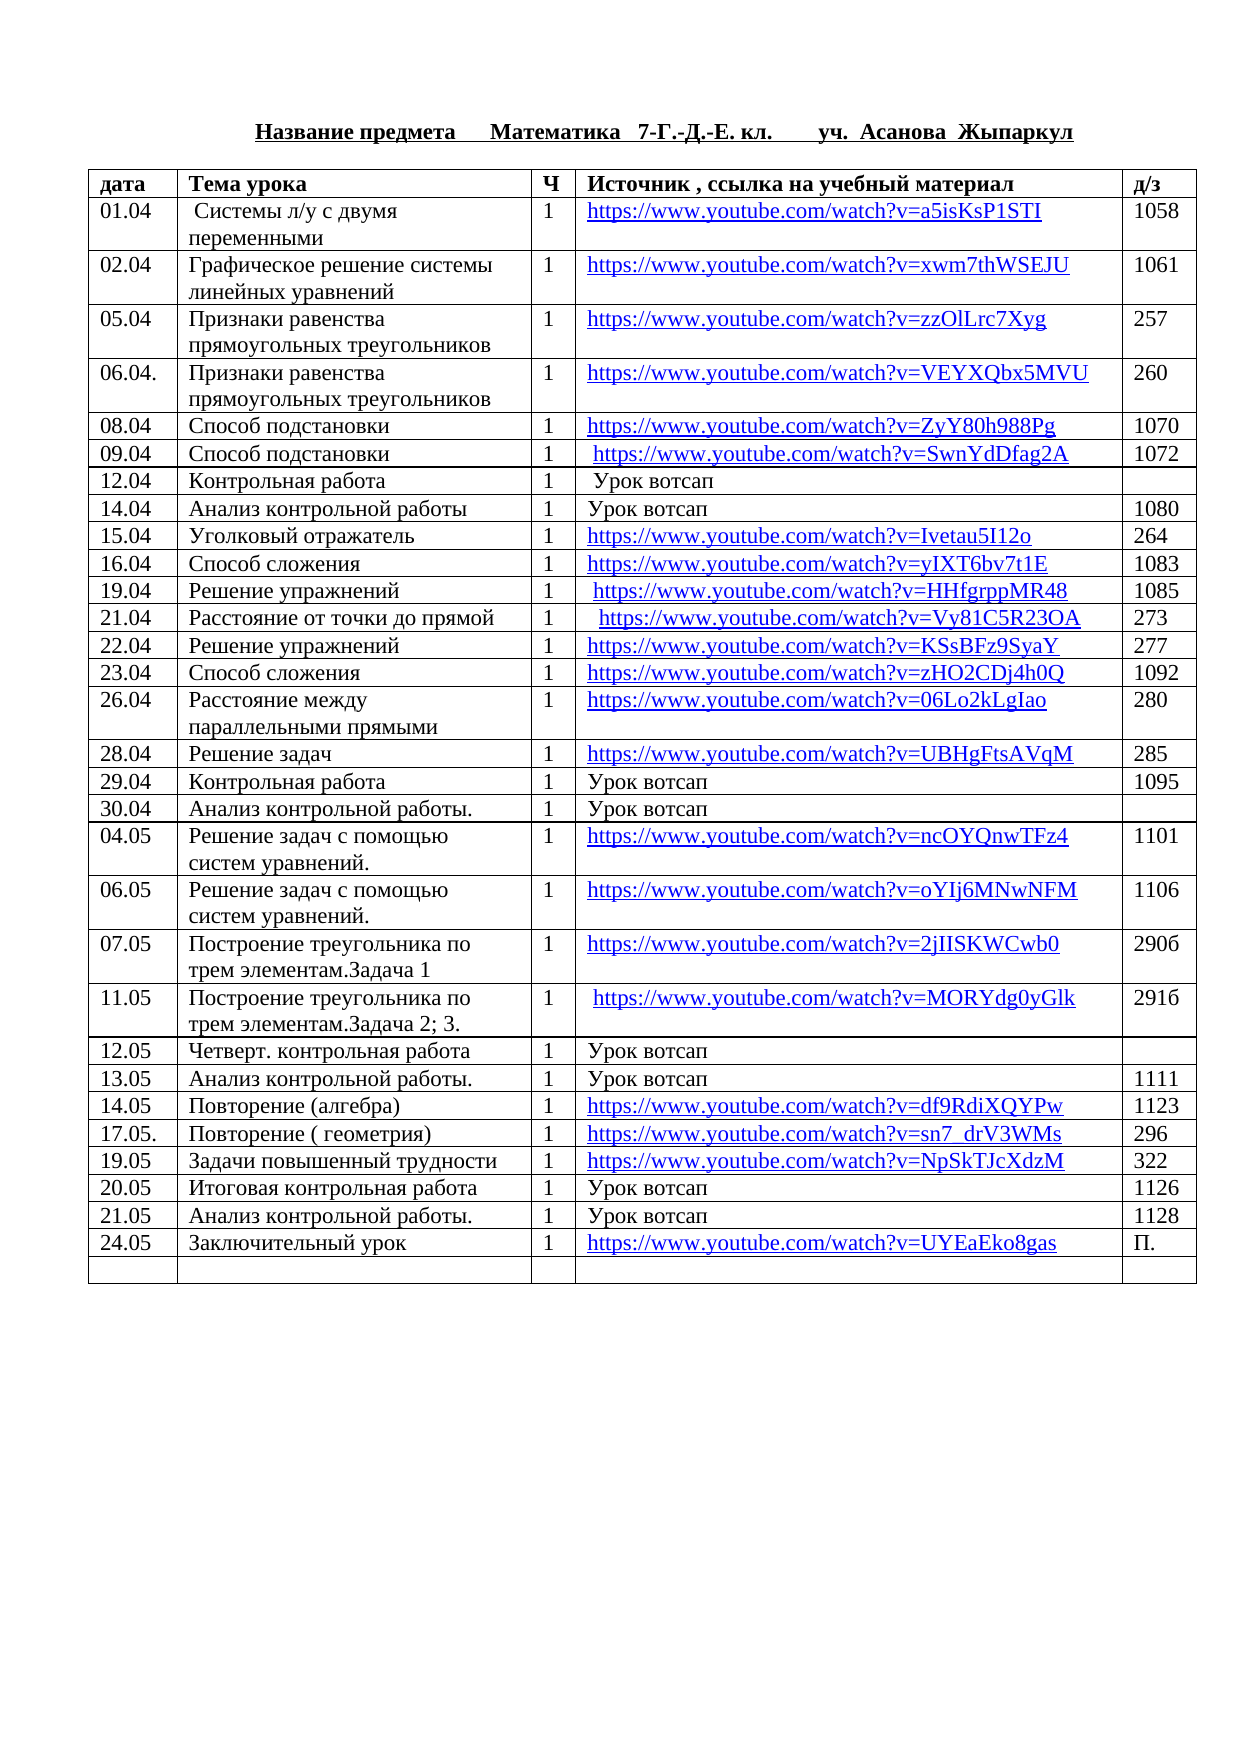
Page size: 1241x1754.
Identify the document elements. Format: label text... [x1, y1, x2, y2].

table_cell Заключительный урок [178, 1229, 531, 1256]
table_cell https://www.youtube.com/watch?v=sn7_drV3WMs [576, 1120, 1122, 1146]
table_cell Четверт. контрольная работа [178, 1038, 531, 1064]
table_cell 1080 [1123, 495, 1196, 521]
table_cell Способ подстановки [178, 413, 531, 439]
table_cell Анализ контрольной работы. [178, 1065, 531, 1091]
table_cell 1 [532, 1229, 575, 1256]
table_cell 1 [532, 1038, 575, 1064]
table_cell Расстояние между параллельными прямыми [178, 687, 531, 739]
table_cell Анализ контрольной работы. [178, 795, 531, 821]
table_cell https://www.youtube.com/watch?v=HHfgrppMR48 [576, 577, 1122, 603]
table_cell 02.04 [89, 251, 177, 304]
table_cell https://www.youtube.com/watch?v=MORYdg0yGlk [576, 984, 1122, 1036]
text Название предмета Математика 7-Г.-Д.-Е. кл. уч. Асанова Жыпаркул [177, 118, 1152, 144]
table_cell Урок вотсап [576, 1202, 1122, 1228]
table_cell Урок вотсап [576, 1065, 1122, 1091]
table_cell 1 [532, 251, 575, 304]
table_cell 06.04. [89, 359, 177, 412]
table_cell 13.05 [89, 1065, 177, 1091]
table_cell [576, 1257, 1122, 1283]
table_cell Урок вотсап [576, 1175, 1122, 1201]
table_cell 1 [532, 1092, 575, 1119]
table_cell 1 [532, 1065, 575, 1091]
table_header Ч [532, 170, 575, 197]
table_cell Повторение ( геометрия) [178, 1120, 531, 1146]
table_cell https://www.youtube.com/watch?v=zHO2CDj4h0Q [576, 659, 1122, 686]
table_cell 1061 [1123, 251, 1196, 304]
table_cell 1 [532, 1147, 575, 1173]
table_cell [1123, 1038, 1196, 1064]
table_cell 296 [1123, 1120, 1196, 1146]
table_cell 1 [532, 550, 575, 576]
table_header Источник , ссылка на учебный материал [576, 170, 1122, 197]
table_cell 04.05 [89, 823, 177, 875]
table_cell https://www.youtube.com/watch?v=2jIISKWCwb0 [576, 930, 1122, 983]
table_cell 20.05 [89, 1175, 177, 1201]
table_cell 19.04 [89, 577, 177, 603]
table_cell 22.04 [89, 632, 177, 658]
table_cell Способ сложения [178, 659, 531, 686]
table_cell 1 [532, 413, 575, 439]
table_cell 1072 [1123, 440, 1196, 466]
table_cell 285 [1123, 740, 1196, 767]
table_cell 1101 [1123, 823, 1196, 875]
table_cell Урок вотсап [576, 795, 1122, 821]
table_cell 260 [1123, 359, 1196, 412]
table_cell 1092 [1123, 659, 1196, 686]
table_cell 1128 [1123, 1202, 1196, 1228]
table_cell 1106 [1123, 876, 1196, 929]
table_cell https://www.youtube.com/watch?v=xwm7thWSEJU [576, 251, 1122, 304]
table_cell 1 [532, 1202, 575, 1228]
table_cell 1 [532, 930, 575, 983]
table_cell 1 [532, 823, 575, 875]
table_cell https://www.youtube.com/watch?v=KSsBFz9SyaY [576, 632, 1122, 658]
table_cell 12.05 [89, 1038, 177, 1064]
table_cell 1 [532, 1120, 575, 1146]
table_cell 1 [532, 305, 575, 358]
table_cell 1 [532, 876, 575, 929]
table_cell 273 [1123, 604, 1196, 631]
table_cell Решение задач с помощью систем уравнений. [178, 876, 531, 929]
table_cell 08.04 [89, 413, 177, 439]
table_cell Графическое решение системы линейных уравнений [178, 251, 531, 304]
table_cell 1111 [1123, 1065, 1196, 1091]
table_cell Решение упражнений [178, 577, 531, 603]
table_cell 1 [532, 768, 575, 794]
table_cell https://www.youtube.com/watch?v=ZyY80h988Pg [576, 413, 1122, 439]
table_cell 1123 [1123, 1092, 1196, 1119]
table_cell 277 [1123, 632, 1196, 658]
table_cell 21.05 [89, 1202, 177, 1228]
table_cell Построение треугольника по трем элементам.Задача 2; 3. [178, 984, 531, 1036]
table_cell 1126 [1123, 1175, 1196, 1201]
table_header д/з [1123, 170, 1196, 197]
table_cell 1083 [1123, 550, 1196, 576]
table_cell 1 [532, 468, 575, 494]
table_cell https://www.youtube.com/watch?v=NpSkTJcXdzM [576, 1147, 1122, 1173]
table_cell https://www.youtube.com/watch?v=zzOlLrc7Xyg [576, 305, 1122, 358]
table_cell https://www.youtube.com/watch?v=UYEaEko8gas [576, 1229, 1122, 1256]
table_cell 1 [532, 659, 575, 686]
table_cell 16.04 [89, 550, 177, 576]
table_cell https://www.youtube.com/watch?v=Ivetau5I12o [576, 522, 1122, 548]
table_cell 1 [532, 984, 575, 1036]
table_cell https://www.youtube.com/watch?v=VEYXQbx5MVU [576, 359, 1122, 412]
table_cell 14.05 [89, 1092, 177, 1119]
table_cell 1085 [1123, 577, 1196, 603]
table_cell 21.04 [89, 604, 177, 631]
table_cell https://www.youtube.com/watch?v=SwnYdDfag2A [576, 440, 1122, 466]
table_cell П. [1123, 1229, 1196, 1256]
table_cell 290б [1123, 930, 1196, 983]
table_cell 264 [1123, 522, 1196, 548]
table_cell [1123, 468, 1196, 494]
table_cell 07.05 [89, 930, 177, 983]
table_cell Итоговая контрольная работа [178, 1175, 531, 1201]
table_cell 1 [532, 198, 575, 250]
table_cell [1123, 795, 1196, 821]
table_cell https://www.youtube.com/watch?v=ncOYQnwTFz4 [576, 823, 1122, 875]
table_cell Решение упражнений [178, 632, 531, 658]
table_cell 1 [532, 440, 575, 466]
table_cell 1095 [1123, 768, 1196, 794]
table_cell 1 [532, 522, 575, 548]
table_cell https://www.youtube.com/watch?v=a5isKsP1STI [576, 198, 1122, 250]
table_cell https://www.youtube.com/watch?v=oYIj6MNwNFM [576, 876, 1122, 929]
table_cell 17.05. [89, 1120, 177, 1146]
table_cell Уголковый отражатель [178, 522, 531, 548]
table_cell 29.04 [89, 768, 177, 794]
table_cell https://www.youtube.com/watch?v=UBHgFtsAVqM [576, 740, 1122, 767]
table_cell 28.04 [89, 740, 177, 767]
table_cell https://www.youtube.com/watch?v=df9RdiXQYPw [576, 1092, 1122, 1119]
table_cell 23.04 [89, 659, 177, 686]
table_cell Решение задач [178, 740, 531, 767]
table_cell Контрольная работа [178, 468, 531, 494]
table_cell 06.05 [89, 876, 177, 929]
table_cell [89, 1257, 177, 1283]
table_cell 257 [1123, 305, 1196, 358]
table_cell 19.05 [89, 1147, 177, 1173]
table_cell 1 [532, 359, 575, 412]
table_cell 30.04 [89, 795, 177, 821]
table_cell 1 [532, 740, 575, 767]
table_cell Урок вотсап [576, 495, 1122, 521]
table_cell Урок вотсап [576, 1038, 1122, 1064]
table_cell Анализ контрольной работы [178, 495, 531, 521]
table_cell Урок вотсап [576, 468, 1122, 494]
table_cell Задачи повышенный трудности [178, 1147, 531, 1173]
table_cell 322 [1123, 1147, 1196, 1173]
table_cell Способ подстановки [178, 440, 531, 466]
table_cell Урок вотсап [576, 768, 1122, 794]
table_cell Построение треугольника по трем элементам.Задача 1 [178, 930, 531, 983]
table_cell 1 [532, 577, 575, 603]
table_cell 1 [532, 632, 575, 658]
table_header Тема урока [178, 170, 531, 197]
table_cell 1 [532, 495, 575, 521]
table_header дата [89, 170, 177, 197]
table_cell 01.04 [89, 198, 177, 250]
table_cell Признаки равенства прямоугольных треугольников [178, 305, 531, 358]
table_cell Повторение (алгебра) [178, 1092, 531, 1119]
table_cell Контрольная работа [178, 768, 531, 794]
table_cell 1058 [1123, 198, 1196, 250]
table_cell [1123, 1257, 1196, 1283]
table_cell 26.04 [89, 687, 177, 739]
table_cell 1 [532, 687, 575, 739]
table_cell 15.04 [89, 522, 177, 548]
table_cell 14.04 [89, 495, 177, 521]
table_cell https://www.youtube.com/watch?v=Vy81C5R23OA [576, 604, 1122, 631]
table_cell 1 [532, 795, 575, 821]
table_cell Системы л/у с двумя переменными [178, 198, 531, 250]
table_cell 291б [1123, 984, 1196, 1036]
table_cell 1 [532, 604, 575, 631]
table_cell 11.05 [89, 984, 177, 1036]
table_cell 24.05 [89, 1229, 177, 1256]
table_cell Расстояние от точки до прямой [178, 604, 531, 631]
table_cell 12.04 [89, 468, 177, 494]
table_cell [532, 1257, 575, 1283]
table_cell Способ сложения [178, 550, 531, 576]
table_cell 05.04 [89, 305, 177, 358]
table_cell 1 [532, 1175, 575, 1201]
table_cell https://www.youtube.com/watch?v=06Lo2kLgIao [576, 687, 1122, 739]
table_cell 09.04 [89, 440, 177, 466]
table_cell Признаки равенства прямоугольных треугольников [178, 359, 531, 412]
table_cell Анализ контрольной работы. [178, 1202, 531, 1228]
table_cell [178, 1257, 531, 1283]
table_cell 280 [1123, 687, 1196, 739]
table_cell https://www.youtube.com/watch?v=yIXT6bv7t1E [576, 550, 1122, 576]
table_cell 1070 [1123, 413, 1196, 439]
table_cell Решение задач с помощью систем уравнений. [178, 823, 531, 875]
